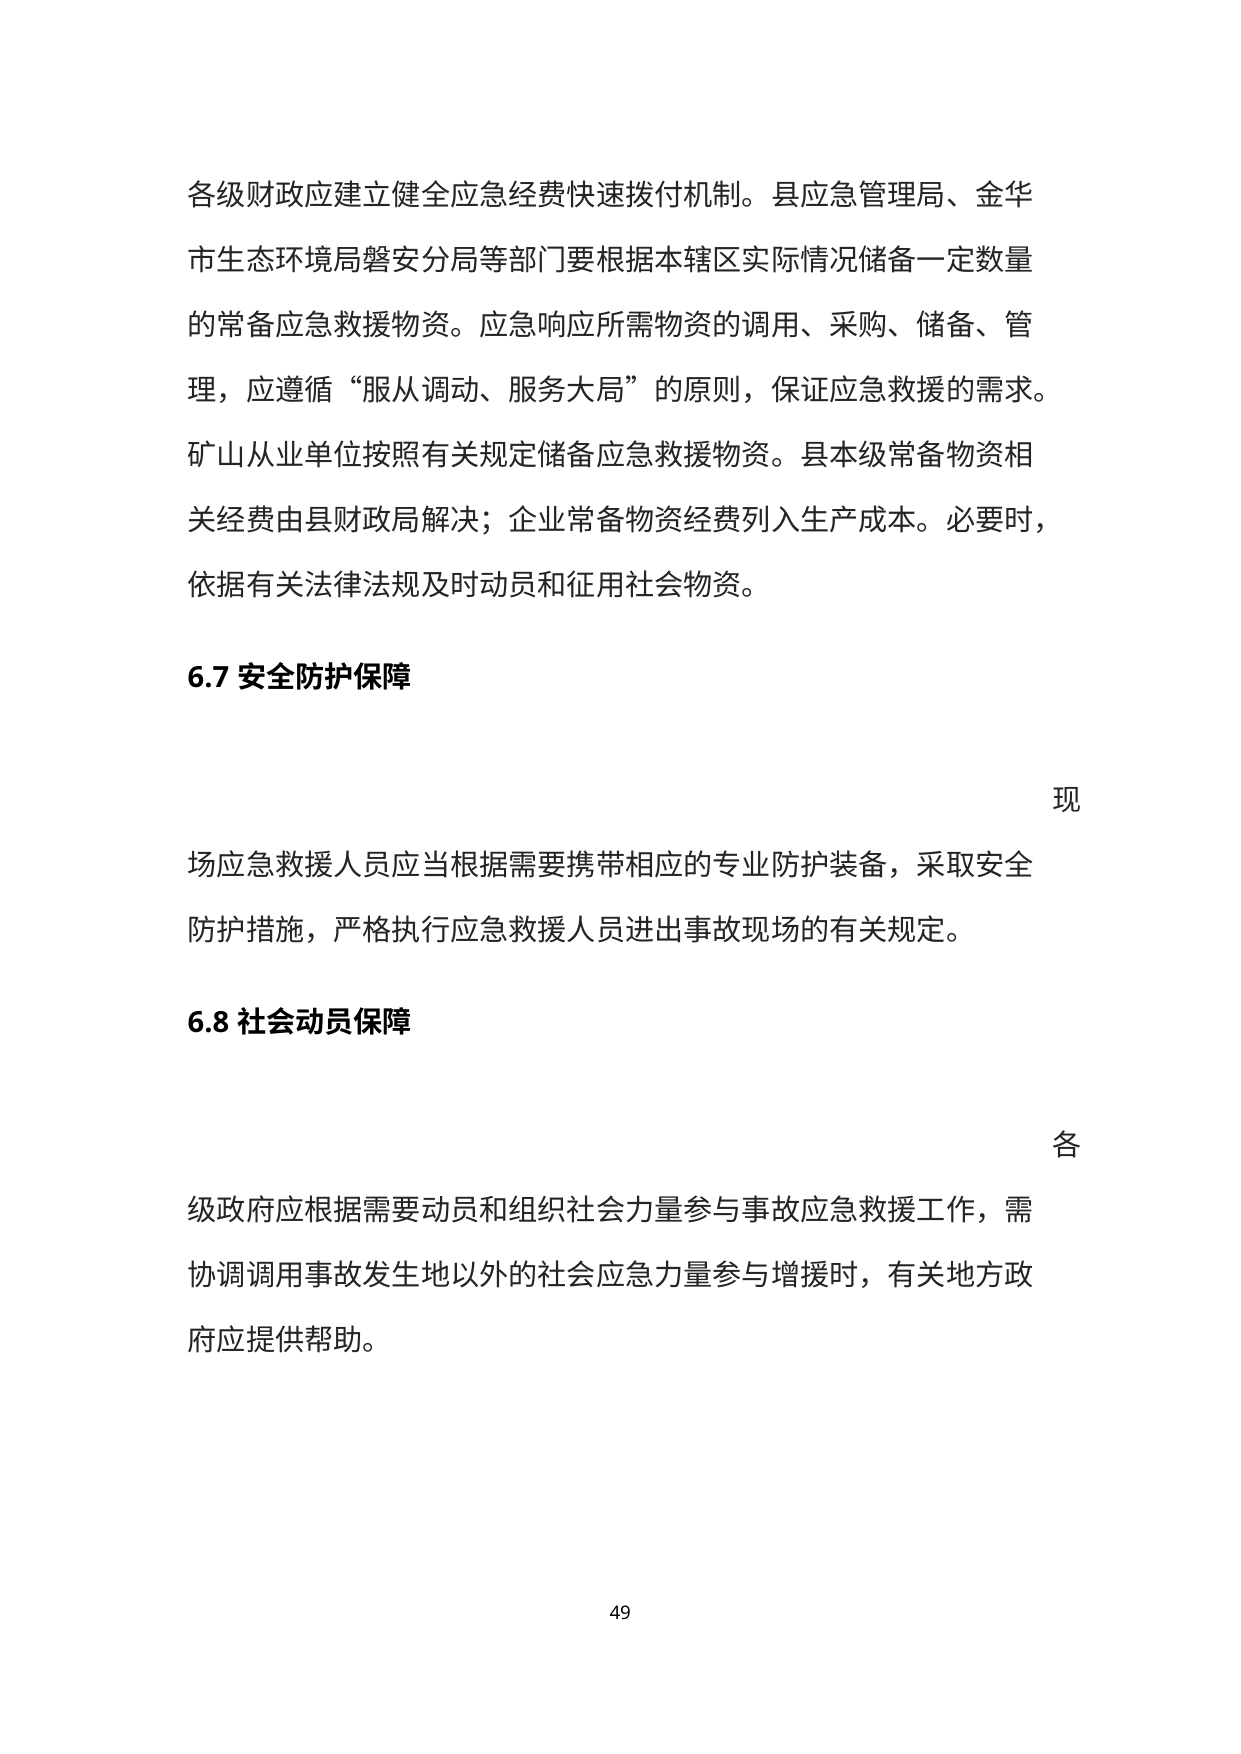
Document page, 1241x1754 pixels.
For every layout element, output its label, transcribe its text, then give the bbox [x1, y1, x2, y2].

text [187, 160, 1053, 615]
text 各级政府应根据需要动员和组织社会力量参与事故应急救援工作，需协调调用事故发生地以外的社会应急力量参与增援时，有关地方政府应提供帮助。 [187, 1110, 1053, 1370]
text 现场应急救援人员应当根据需要携带相应的专业防护装备，采取安全防护措施，严格执行应急救援人员进出事故现场的有关规定。 [187, 765, 1053, 960]
subtitle 6.8 社会动员保障 [187, 987, 1053, 1052]
subtitle 6.7 安全防护保障 [187, 642, 1053, 707]
